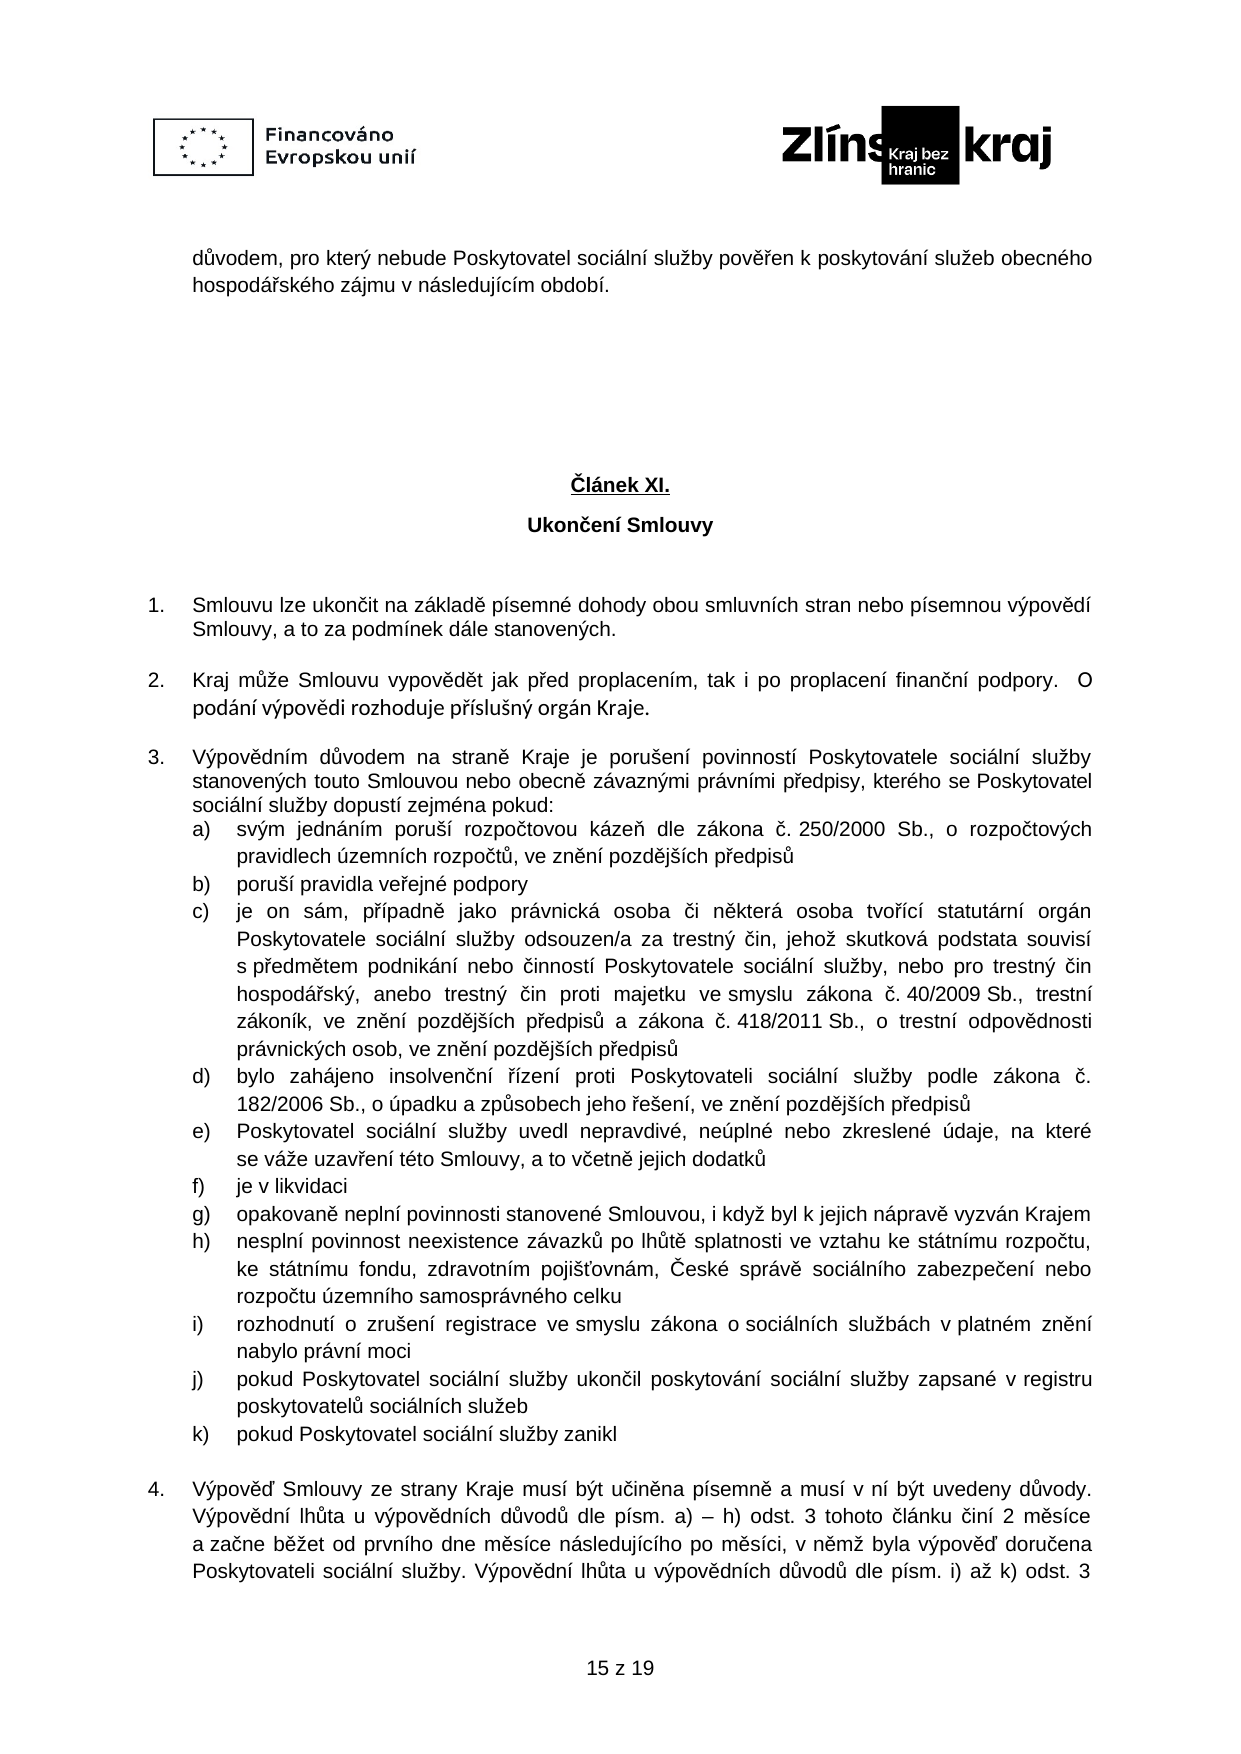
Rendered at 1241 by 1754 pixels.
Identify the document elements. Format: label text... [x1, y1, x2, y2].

list Poskytovatel sociální služby uvedl nepravdivé, neúplné nebo zkreslené údaje, na které se váže uzavření této Smlouvy, a to včetně jejich dodatků [192, 1119, 1092, 1171]
text Ukončení Smlouvy [148, 513, 1092, 537]
list je v likvidaci [192, 1174, 1092, 1198]
list pokud Poskytovatel sociální služby ukončil poskytování sociální služby zapsané v registru poskytovatelů sociálních služeb [192, 1367, 1092, 1418]
list je on sám, případně jako právnická osoba či některá osoba tvořící statutární orgán Poskytovatele sociální služby odsouzen/a za trestný čin, jehož skutková podstata souvisí s předmětem podnikání nebo činností Poskytovatele sociální služby, nebo pro trestný čin hospodářský, anebo trestný čin proti majetku ve smyslu zákona č. 40/2009 Sb., trestní zákoník, ve znění pozdějších předpisů a zákona č. 418/2011 Sb., o trestní odpovědnosti právnických osob, ve znění pozdějších předpisů [192, 899, 1092, 1061]
list nesplní povinnost neexistence závazků po lhůtě splatnosti ve vztahu ke státnímu rozpočtu, ke státnímu fondu, zdravotním pojišťovnám, České správě sociálního zabezpečení nebo rozpočtu územního samosprávného celku [192, 1229, 1092, 1308]
list rozhodnutí o zrušení registrace ve smyslu zákona o sociálních službách v platném znění nabylo právní moci [192, 1312, 1092, 1363]
list Kraj může Smlouvu vypovědět jak před proplacením, tak i po proplacení finanční podpory. O podání výpovědi rozhoduje příslušný orgán Kraje. [148, 665, 1092, 721]
text Článek XI. [148, 473, 1092, 497]
picture [147, 111, 427, 181]
list pokud Poskytovatel sociální služby zanikl [192, 1422, 1092, 1446]
list svým jednáním poruší rozpočtovou kázeň dle zákona č. 250/2000 Sb., o rozpočtových pravidlech územních rozpočtů, ve znění pozdějších předpisů [192, 817, 1092, 868]
list bylo zahájeno insolvenční řízení proti Poskytovateli sociální služby podle zákona č. 182/2006 Sb., o úpadku a způsobech jeho řešení, ve znění pozdějších předpisů [192, 1064, 1092, 1116]
list Výpovědním důvodem na straně Kraje je porušení povinností Poskytovatele sociální služby stanovených touto Smlouvou nebo obecně závaznými právními předpisy, kterého se Poskytovatel sociální služby dopustí zejména pokud: [148, 745, 1092, 817]
list poruší pravidla veřejné podpory [192, 872, 1092, 896]
list opakovaně neplní povinnosti stanovené Smlouvou, i když byl k jejich nápravě vyzván Krajem [192, 1202, 1092, 1226]
list Smlouvu lze ukončit na základě písemné dohody obou smluvních stran nebo písemnou výpovědí Smlouvy, a to za podmínek dále stanovených. [148, 593, 1092, 641]
picture [740, 73, 1093, 217]
